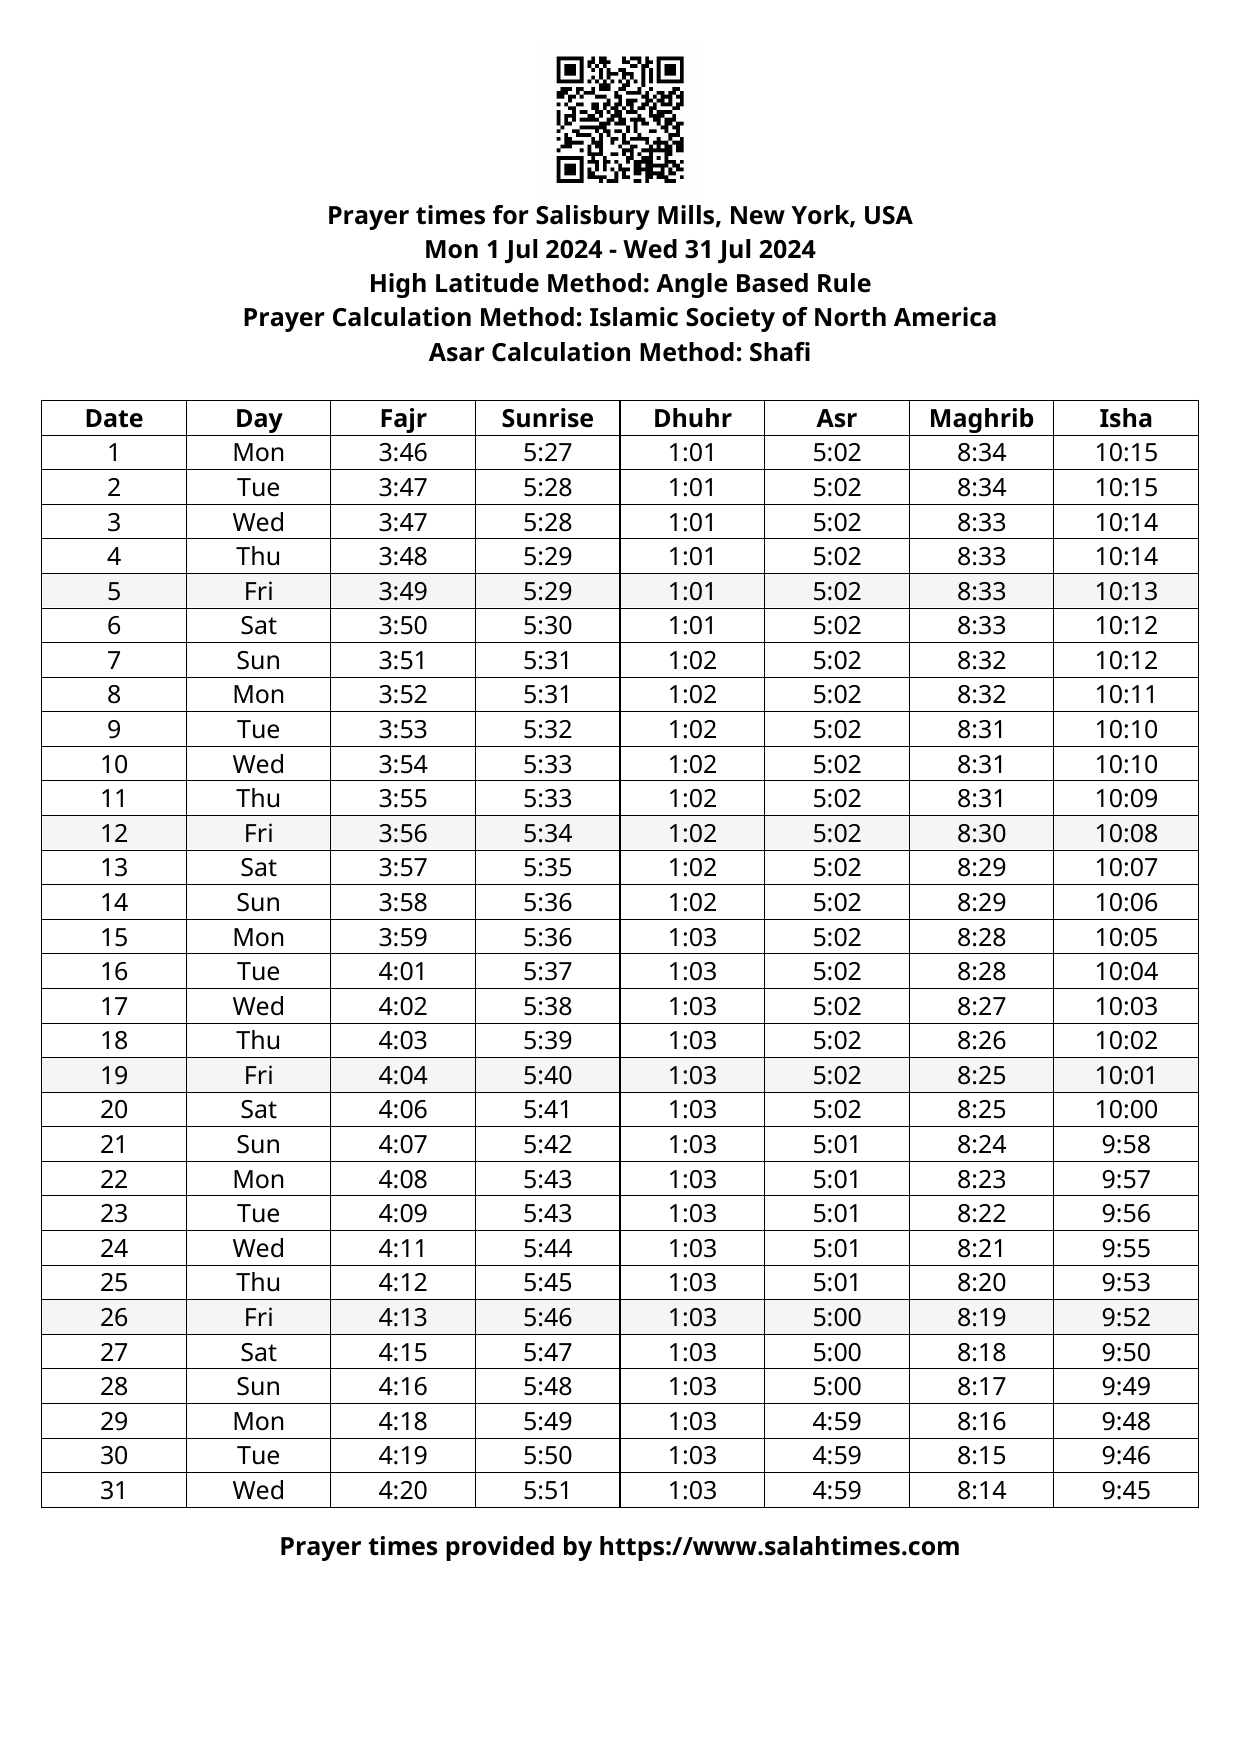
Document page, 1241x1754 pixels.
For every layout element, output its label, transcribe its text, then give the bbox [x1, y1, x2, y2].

table_cell 1:02 [621, 712, 764, 746]
table_cell 10:04 [1054, 954, 1198, 988]
table_cell Wed [187, 1473, 330, 1507]
table_cell Fri [187, 816, 330, 849]
table_cell 5:01 [765, 1266, 909, 1299]
table_cell 4:07 [331, 1127, 475, 1161]
table_cell 1:03 [621, 1266, 764, 1299]
table_cell 8:25 [910, 1058, 1053, 1092]
table_cell 11 [42, 781, 186, 815]
table_cell 5:44 [476, 1231, 619, 1264]
table_cell 4:03 [331, 1024, 475, 1057]
table_cell 9:50 [1054, 1335, 1198, 1368]
table_cell 3:59 [331, 920, 475, 953]
table_cell Wed [187, 747, 330, 780]
table_cell Tue [187, 1196, 330, 1230]
table_cell 8:34 [910, 436, 1053, 469]
table_cell 3:58 [331, 885, 475, 919]
table_cell 5:02 [765, 747, 909, 780]
table_cell 5:35 [476, 851, 619, 884]
table_cell 9:56 [1054, 1196, 1198, 1230]
table_cell 1:02 [621, 816, 764, 849]
table_cell 5:02 [765, 851, 909, 884]
picture [542, 41, 699, 198]
table_cell 5:50 [476, 1439, 619, 1472]
table_cell 4:06 [331, 1093, 475, 1126]
table_cell Mon [187, 920, 330, 953]
table_cell 5:46 [476, 1300, 619, 1334]
table_cell 9:52 [1054, 1300, 1198, 1334]
text High Latitude Method: Angle Based Rule [42, 266, 1198, 300]
table_cell 8:24 [910, 1127, 1053, 1161]
text Prayer times provided by https://www.salahtimes.com [42, 1528, 1198, 1563]
table_cell 20 [42, 1093, 186, 1126]
table_cell 8:15 [910, 1439, 1053, 1472]
table_cell 5:01 [765, 1162, 909, 1195]
table_cell 17 [42, 989, 186, 1022]
table_header Day [187, 401, 330, 434]
table_cell 8:17 [910, 1369, 1053, 1403]
table_cell 3:51 [331, 643, 475, 677]
table_cell 5:02 [765, 989, 909, 1022]
table_cell 8:31 [910, 747, 1053, 780]
table_cell 5:02 [765, 1024, 909, 1057]
table_cell 15 [42, 920, 186, 953]
table_cell 8:26 [910, 1024, 1053, 1057]
table_cell 1:03 [621, 1369, 764, 1403]
table_cell 1:03 [621, 1300, 764, 1334]
table_cell 5:27 [476, 436, 619, 469]
table_cell Fri [187, 574, 330, 607]
table_cell 5:33 [476, 747, 619, 780]
table_cell 5:51 [476, 1473, 619, 1507]
table_cell 5:02 [765, 436, 909, 469]
table_cell 10:10 [1054, 712, 1198, 746]
table_cell Tue [187, 470, 330, 504]
table_cell 8:29 [910, 851, 1053, 884]
table_cell 8:34 [910, 470, 1053, 504]
table_cell 1:01 [621, 574, 764, 607]
table_cell 10:10 [1054, 747, 1198, 780]
table_cell 1:03 [621, 1439, 764, 1472]
table_cell 5:38 [476, 989, 619, 1022]
table_cell 5:29 [476, 574, 619, 607]
table_cell 10:12 [1054, 609, 1198, 642]
table_cell 5:02 [765, 781, 909, 815]
table_cell 1:03 [621, 1335, 764, 1368]
table_cell 23 [42, 1196, 186, 1230]
table_cell Sun [187, 1127, 330, 1161]
table_cell 10:12 [1054, 643, 1198, 677]
table_cell 5:02 [765, 678, 909, 711]
table_cell 14 [42, 885, 186, 919]
table_cell 27 [42, 1335, 186, 1368]
table_cell 8 [42, 678, 186, 711]
table_cell 10:08 [1054, 816, 1198, 849]
table_cell 5:31 [476, 678, 619, 711]
table_cell 3:54 [331, 747, 475, 780]
table_cell 3:49 [331, 574, 475, 607]
table_cell 5:47 [476, 1335, 619, 1368]
table_cell Tue [187, 712, 330, 746]
table_cell 5:32 [476, 712, 619, 746]
table_cell 3:47 [331, 470, 475, 504]
table_header Date [42, 401, 186, 434]
table_cell 18 [42, 1024, 186, 1057]
table_cell 3:52 [331, 678, 475, 711]
table_cell 9:55 [1054, 1231, 1198, 1264]
table_cell 8:16 [910, 1404, 1053, 1437]
table_cell 8:20 [910, 1266, 1053, 1299]
table_cell 4:19 [331, 1439, 475, 1472]
table_cell 5:42 [476, 1127, 619, 1161]
table_cell 8:31 [910, 712, 1053, 746]
table_cell 1:03 [621, 1024, 764, 1057]
table_cell 1:01 [621, 470, 764, 504]
table_cell 5:43 [476, 1162, 619, 1195]
table_cell 8:22 [910, 1196, 1053, 1230]
table_cell Sun [187, 1369, 330, 1403]
table_cell 1:03 [621, 1231, 764, 1264]
table_cell Thu [187, 1024, 330, 1057]
table_cell 4:08 [331, 1162, 475, 1195]
table_cell 21 [42, 1127, 186, 1161]
table_cell 5:39 [476, 1024, 619, 1057]
table_cell Fri [187, 1058, 330, 1092]
table_cell 3:46 [331, 436, 475, 469]
table_cell 5:00 [765, 1369, 909, 1403]
table_cell 4:16 [331, 1369, 475, 1403]
table_header Fajr [331, 401, 475, 434]
table_cell 10:00 [1054, 1093, 1198, 1126]
table_cell 5:02 [765, 885, 909, 919]
table_cell 1:03 [621, 1093, 764, 1126]
table_cell Wed [187, 1231, 330, 1264]
table_cell Thu [187, 539, 330, 573]
table_cell 4:15 [331, 1335, 475, 1368]
table_cell 5:02 [765, 1058, 909, 1092]
table_cell 8:32 [910, 678, 1053, 711]
table_cell Wed [187, 505, 330, 538]
table_cell 1 [42, 436, 186, 469]
table_cell 5:02 [765, 574, 909, 607]
table_cell 1:01 [621, 505, 764, 538]
table_cell 5:02 [765, 954, 909, 988]
table_cell 5:28 [476, 505, 619, 538]
table_cell 4:20 [331, 1473, 475, 1507]
table_cell 5:02 [765, 712, 909, 746]
table_header Asr [765, 401, 909, 434]
table_cell 1:03 [621, 954, 764, 988]
text Mon 1 Jul 2024 - Wed 31 Jul 2024 [42, 232, 1198, 266]
table_cell Mon [187, 1404, 330, 1437]
table_cell 5:01 [765, 1127, 909, 1161]
table_cell 9:58 [1054, 1127, 1198, 1161]
table_cell 8:32 [910, 643, 1053, 677]
table_cell Wed [187, 989, 330, 1022]
table_cell 8:33 [910, 539, 1053, 573]
table_cell 26 [42, 1300, 186, 1334]
table_cell 10:14 [1054, 539, 1198, 573]
table_cell 5:02 [765, 1093, 909, 1126]
table_cell 29 [42, 1404, 186, 1437]
table_cell 5:02 [765, 920, 909, 953]
table_cell 8:28 [910, 920, 1053, 953]
table_cell 1:02 [621, 851, 764, 884]
table_header Maghrib [910, 401, 1053, 434]
table_cell 1:03 [621, 1162, 764, 1195]
table_cell Tue [187, 1439, 330, 1472]
table_cell 10:09 [1054, 781, 1198, 815]
table_cell 10:06 [1054, 885, 1198, 919]
table_cell 5:00 [765, 1335, 909, 1368]
table_cell Sat [187, 609, 330, 642]
table_cell 4:09 [331, 1196, 475, 1230]
table_cell 4:18 [331, 1404, 475, 1437]
table_cell 1:03 [621, 1127, 764, 1161]
table_header Dhuhr [621, 401, 764, 434]
table_cell 5:02 [765, 643, 909, 677]
table_cell 8:19 [910, 1300, 1053, 1334]
table_cell 16 [42, 954, 186, 988]
table_cell 5:48 [476, 1369, 619, 1403]
table_cell Fri [187, 1300, 330, 1334]
table_cell 10:07 [1054, 851, 1198, 884]
table_cell 5:28 [476, 470, 619, 504]
table_cell 5:34 [476, 816, 619, 849]
table_cell 8:28 [910, 954, 1053, 988]
table_cell 3:50 [331, 609, 475, 642]
table_cell Mon [187, 1162, 330, 1195]
table_cell 24 [42, 1231, 186, 1264]
table_cell 3:47 [331, 505, 475, 538]
table_cell 5:02 [765, 609, 909, 642]
table_cell 30 [42, 1439, 186, 1472]
table_cell 5:01 [765, 1196, 909, 1230]
table_cell 25 [42, 1266, 186, 1299]
table_cell 5:02 [765, 470, 909, 504]
table_cell 5:02 [765, 816, 909, 849]
table_cell 10:13 [1054, 574, 1198, 607]
table_cell Thu [187, 781, 330, 815]
table_cell 4:01 [331, 954, 475, 988]
table_cell 4:04 [331, 1058, 475, 1092]
table_cell 12 [42, 816, 186, 849]
table_cell 5:31 [476, 643, 619, 677]
table_cell 13 [42, 851, 186, 884]
table_cell 8:21 [910, 1231, 1053, 1264]
table_cell 5:02 [765, 539, 909, 573]
table_cell Mon [187, 436, 330, 469]
table_cell 1:01 [621, 539, 764, 573]
table_cell 8:14 [910, 1473, 1053, 1507]
table_cell 9:48 [1054, 1404, 1198, 1437]
table_cell 4:59 [765, 1439, 909, 1472]
text Prayer Calculation Method: Islamic Society of North America [42, 300, 1198, 334]
table_cell 1:02 [621, 885, 764, 919]
table_cell 10 [42, 747, 186, 780]
table_cell Thu [187, 1266, 330, 1299]
table_header Isha [1054, 401, 1198, 434]
table_cell 6 [42, 609, 186, 642]
table_cell 1:02 [621, 678, 764, 711]
table_cell 1:03 [621, 1404, 764, 1437]
table_cell 8:25 [910, 1093, 1053, 1126]
table_cell 1:01 [621, 609, 764, 642]
table_cell 5:00 [765, 1300, 909, 1334]
table_cell 9:46 [1054, 1439, 1198, 1472]
table_cell 3:55 [331, 781, 475, 815]
table_cell 8:33 [910, 505, 1053, 538]
table_cell 5 [42, 574, 186, 607]
table_cell 4:59 [765, 1404, 909, 1437]
table_cell 8:33 [910, 574, 1053, 607]
table_cell 1:02 [621, 781, 764, 815]
table_cell 2 [42, 470, 186, 504]
table_cell 10:11 [1054, 678, 1198, 711]
table_cell 9:45 [1054, 1473, 1198, 1507]
table_cell Sun [187, 885, 330, 919]
table_cell 8:18 [910, 1335, 1053, 1368]
table_cell 10:15 [1054, 470, 1198, 504]
table_cell 5:36 [476, 885, 619, 919]
table_cell 5:33 [476, 781, 619, 815]
table_cell 10:01 [1054, 1058, 1198, 1092]
table_cell 5:45 [476, 1266, 619, 1299]
table_cell 4:13 [331, 1300, 475, 1334]
text Prayer times for Salisbury Mills, New York, USA [42, 198, 1198, 232]
table_cell 1:03 [621, 1058, 764, 1092]
table_cell Mon [187, 678, 330, 711]
table_cell 10:03 [1054, 989, 1198, 1022]
table_cell 5:29 [476, 539, 619, 573]
table_cell 1:03 [621, 1196, 764, 1230]
table_cell 8:23 [910, 1162, 1053, 1195]
table_cell 5:49 [476, 1404, 619, 1437]
table_cell 8:30 [910, 816, 1053, 849]
table_cell 7 [42, 643, 186, 677]
table_cell 4:59 [765, 1473, 909, 1507]
table_cell 8:33 [910, 609, 1053, 642]
table_cell Sat [187, 1335, 330, 1368]
table_cell 3:48 [331, 539, 475, 573]
table_cell 8:29 [910, 885, 1053, 919]
text Asar Calculation Method: Shafi [42, 334, 1198, 368]
table_cell 22 [42, 1162, 186, 1195]
table_cell 5:43 [476, 1196, 619, 1230]
table_cell 10:05 [1054, 920, 1198, 953]
table_cell 1:03 [621, 989, 764, 1022]
table_cell 3 [42, 505, 186, 538]
table_cell 5:40 [476, 1058, 619, 1092]
table_cell Sat [187, 851, 330, 884]
table_cell 5:37 [476, 954, 619, 988]
table_cell Sun [187, 643, 330, 677]
table_cell 1:01 [621, 436, 764, 469]
table_cell Sat [187, 1093, 330, 1126]
table_cell 9:57 [1054, 1162, 1198, 1195]
table_cell 28 [42, 1369, 186, 1403]
table_header Sunrise [476, 401, 619, 434]
table_cell 8:31 [910, 781, 1053, 815]
table_cell 1:03 [621, 1473, 764, 1507]
table_cell 3:56 [331, 816, 475, 849]
table_cell 9 [42, 712, 186, 746]
table_cell 5:30 [476, 609, 619, 642]
table_cell 19 [42, 1058, 186, 1092]
table_cell 1:02 [621, 643, 764, 677]
table_cell Tue [187, 954, 330, 988]
table_cell 9:53 [1054, 1266, 1198, 1299]
table_cell 10:14 [1054, 505, 1198, 538]
table_cell 4 [42, 539, 186, 573]
table_cell 3:57 [331, 851, 475, 884]
table_cell 4:12 [331, 1266, 475, 1299]
table_cell 4:02 [331, 989, 475, 1022]
table_cell 5:02 [765, 505, 909, 538]
table_cell 1:03 [621, 920, 764, 953]
table_cell 3:53 [331, 712, 475, 746]
table_cell 8:27 [910, 989, 1053, 1022]
table_cell 1:02 [621, 747, 764, 780]
table_cell 31 [42, 1473, 186, 1507]
table_cell 9:49 [1054, 1369, 1198, 1403]
table_cell 5:41 [476, 1093, 619, 1126]
table_cell 4:11 [331, 1231, 475, 1264]
table_cell 10:15 [1054, 436, 1198, 469]
table_cell 10:02 [1054, 1024, 1198, 1057]
table_cell 5:01 [765, 1231, 909, 1264]
table_cell 5:36 [476, 920, 619, 953]
